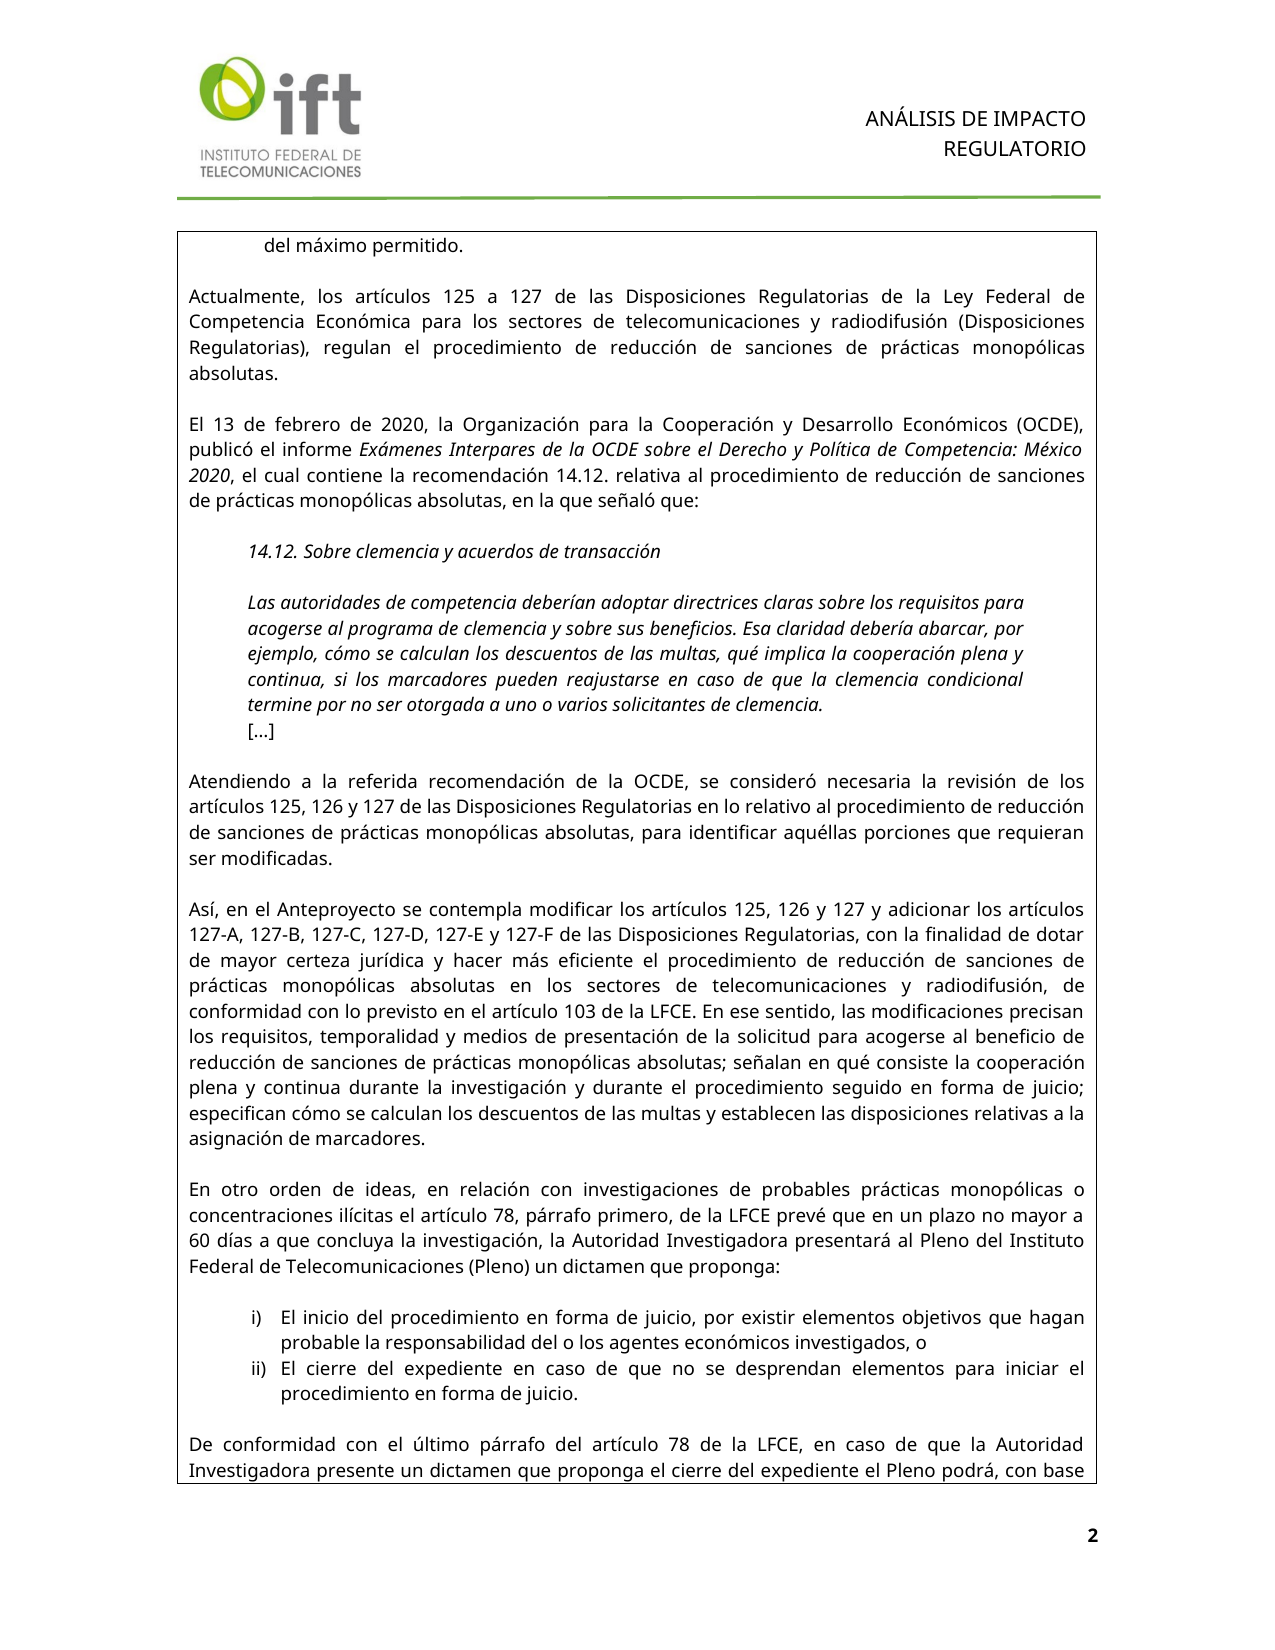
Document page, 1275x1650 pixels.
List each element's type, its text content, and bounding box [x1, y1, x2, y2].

picture [177, 52, 390, 196]
